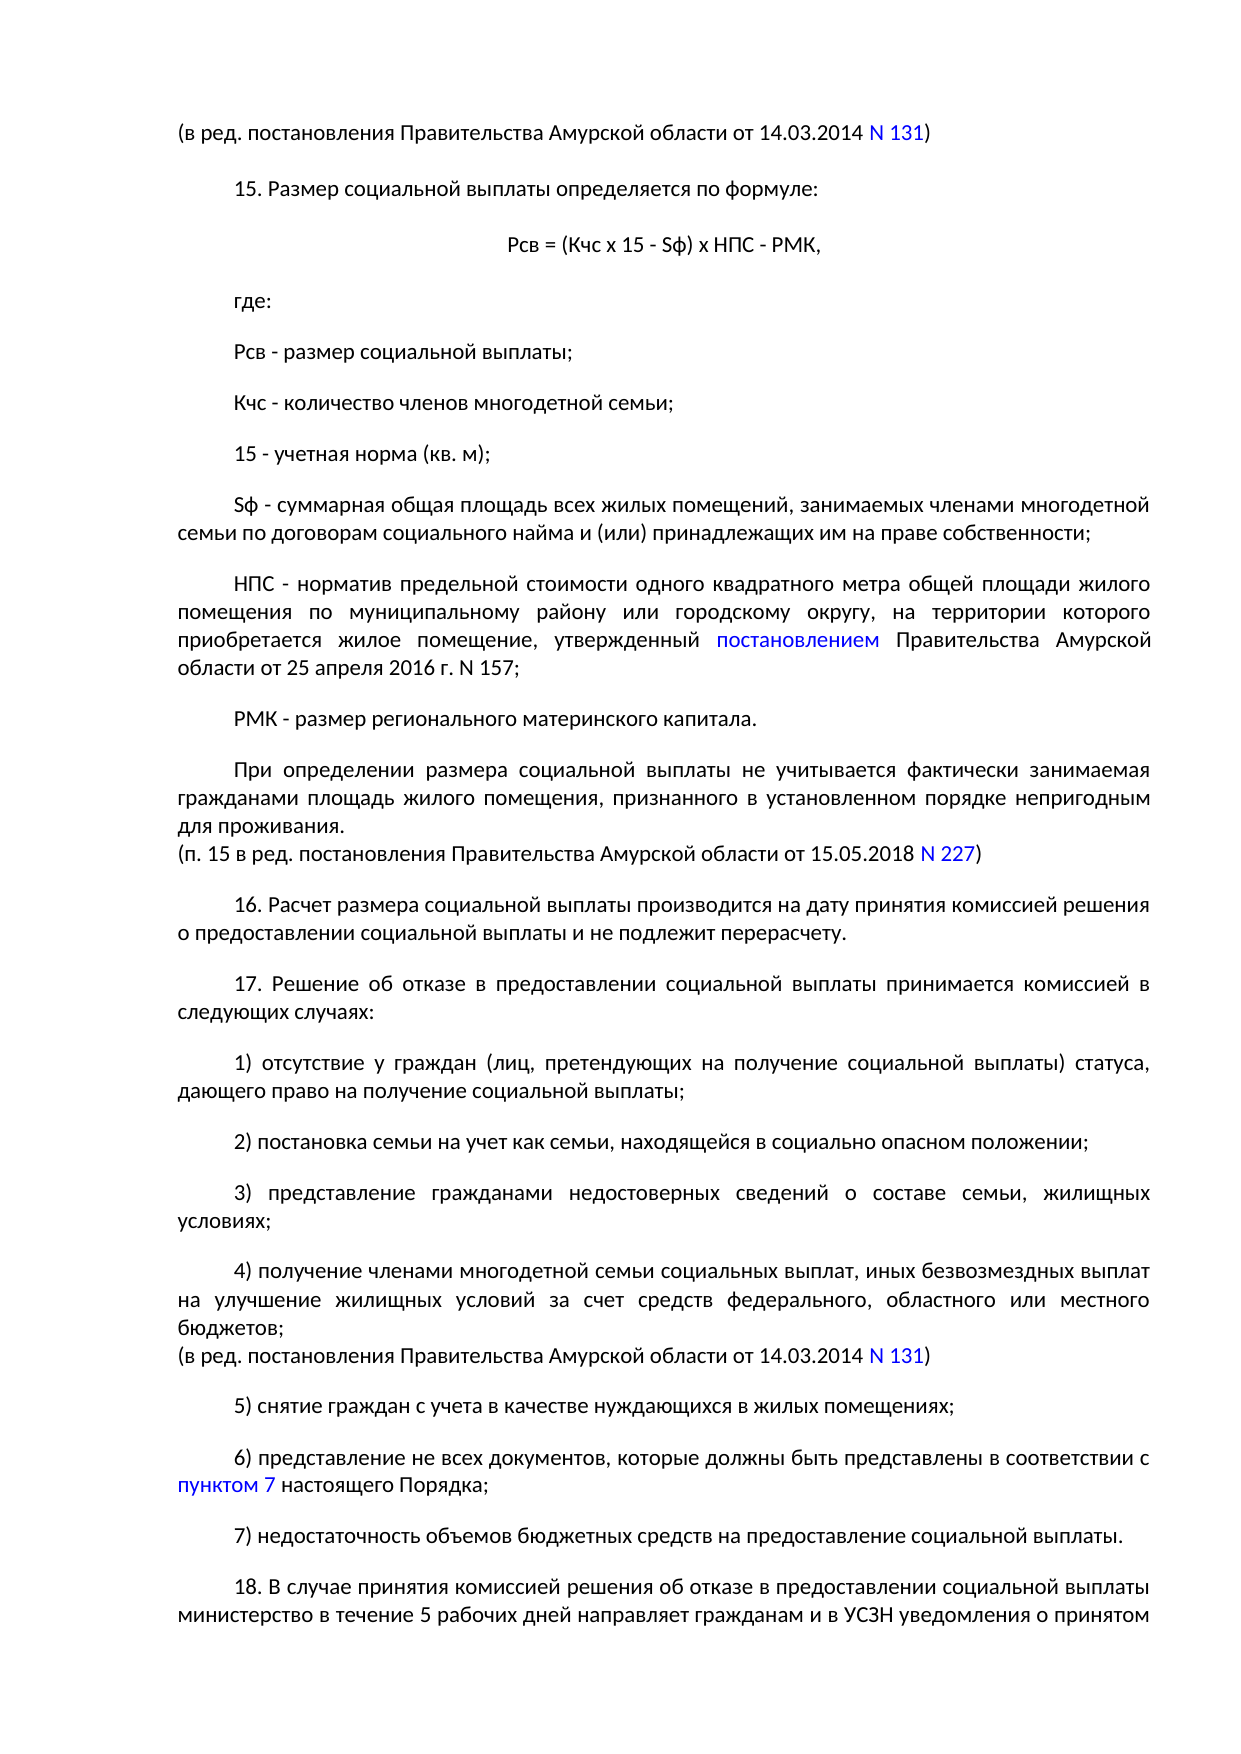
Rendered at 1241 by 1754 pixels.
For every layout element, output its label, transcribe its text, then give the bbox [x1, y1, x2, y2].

text 3) представление гражданами недостоверных сведений о составе семьи, жилищных условиях; [177, 1178, 1152, 1234]
text где: [177, 286, 1152, 314]
text Sф - суммарная общая площадь всех жилых помещений, занимаемых членами многодетной семьи по договорам социального найма и (или) принадлежащих им на праве собственности; [177, 490, 1152, 546]
text (п. 15 в ред. постановления Правительства Амурской области от 15.05.2018 N 227) [177, 839, 1152, 867]
text 16. Расчет размера социальной выплаты производится на дату принятия комиссией решения о предоставлении социальной выплаты и не подлежит перерасчету. [177, 890, 1152, 946]
text При определении размера социальной выплаты не учитывается фактически занимаемая гражданами площадь жилого помещения, признанного в установленном порядке непригодным для проживания. [177, 755, 1152, 839]
text Кчс - количество членов многодетной семьи; [177, 388, 1152, 416]
text 7) недостаточность объемов бюджетных средств на предоставление социальной выплаты. [177, 1522, 1152, 1549]
text 1) отсутствие у граждан (лиц, претендующих на получение социальной выплаты) статуса, дающего право на получение социальной выплаты; [177, 1048, 1152, 1104]
text 6) представление не всех документов, которые должны быть представлены в соответствии с пунктом 7 настоящего Порядка; [177, 1443, 1152, 1499]
text 15. Размер социальной выплаты определяется по формуле: [177, 174, 1152, 202]
text 4) получение членами многодетной семьи социальных выплат, иных безвозмездных выплат на улучшение жилищных условий за счет средств федерального, областного или местного бюджетов; [177, 1257, 1152, 1341]
text Рсв - размер социальной выплаты; [177, 337, 1152, 365]
text (в ред. постановления Правительства Амурской области от 14.03.2014 N 131) [177, 118, 1152, 146]
text 2) постановка семьи на учет как семьи, находящейся в социально опасном положении; [177, 1127, 1152, 1155]
text (в ред. постановления Правительства Амурской области от 14.03.2014 N 131) [177, 1341, 1152, 1369]
text 17. Решение об отказе в предоставлении социальной выплаты принимается комиссией в следующих случаях: [177, 969, 1152, 1025]
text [177, 1572, 1152, 1628]
text РМК - размер регионального материнского капитала. [177, 704, 1152, 732]
text 15 - учетная норма (кв. м); [177, 439, 1152, 467]
text НПС - норматив предельной стоимости одного квадратного метра общей площади жилого помещения по муниципальному району или городскому округу, на территории которого приобретается жилое помещение, утвержденный постановлением Правительства Амурской области от 25 апреля 2016 г. N 157; [177, 569, 1152, 681]
text 5) снятие граждан с учета в качестве нуждающихся в жилых помещениях; [177, 1392, 1152, 1420]
text Рсв = (Кчс x 15 - Sф) x НПС - РМК, [177, 230, 1152, 258]
